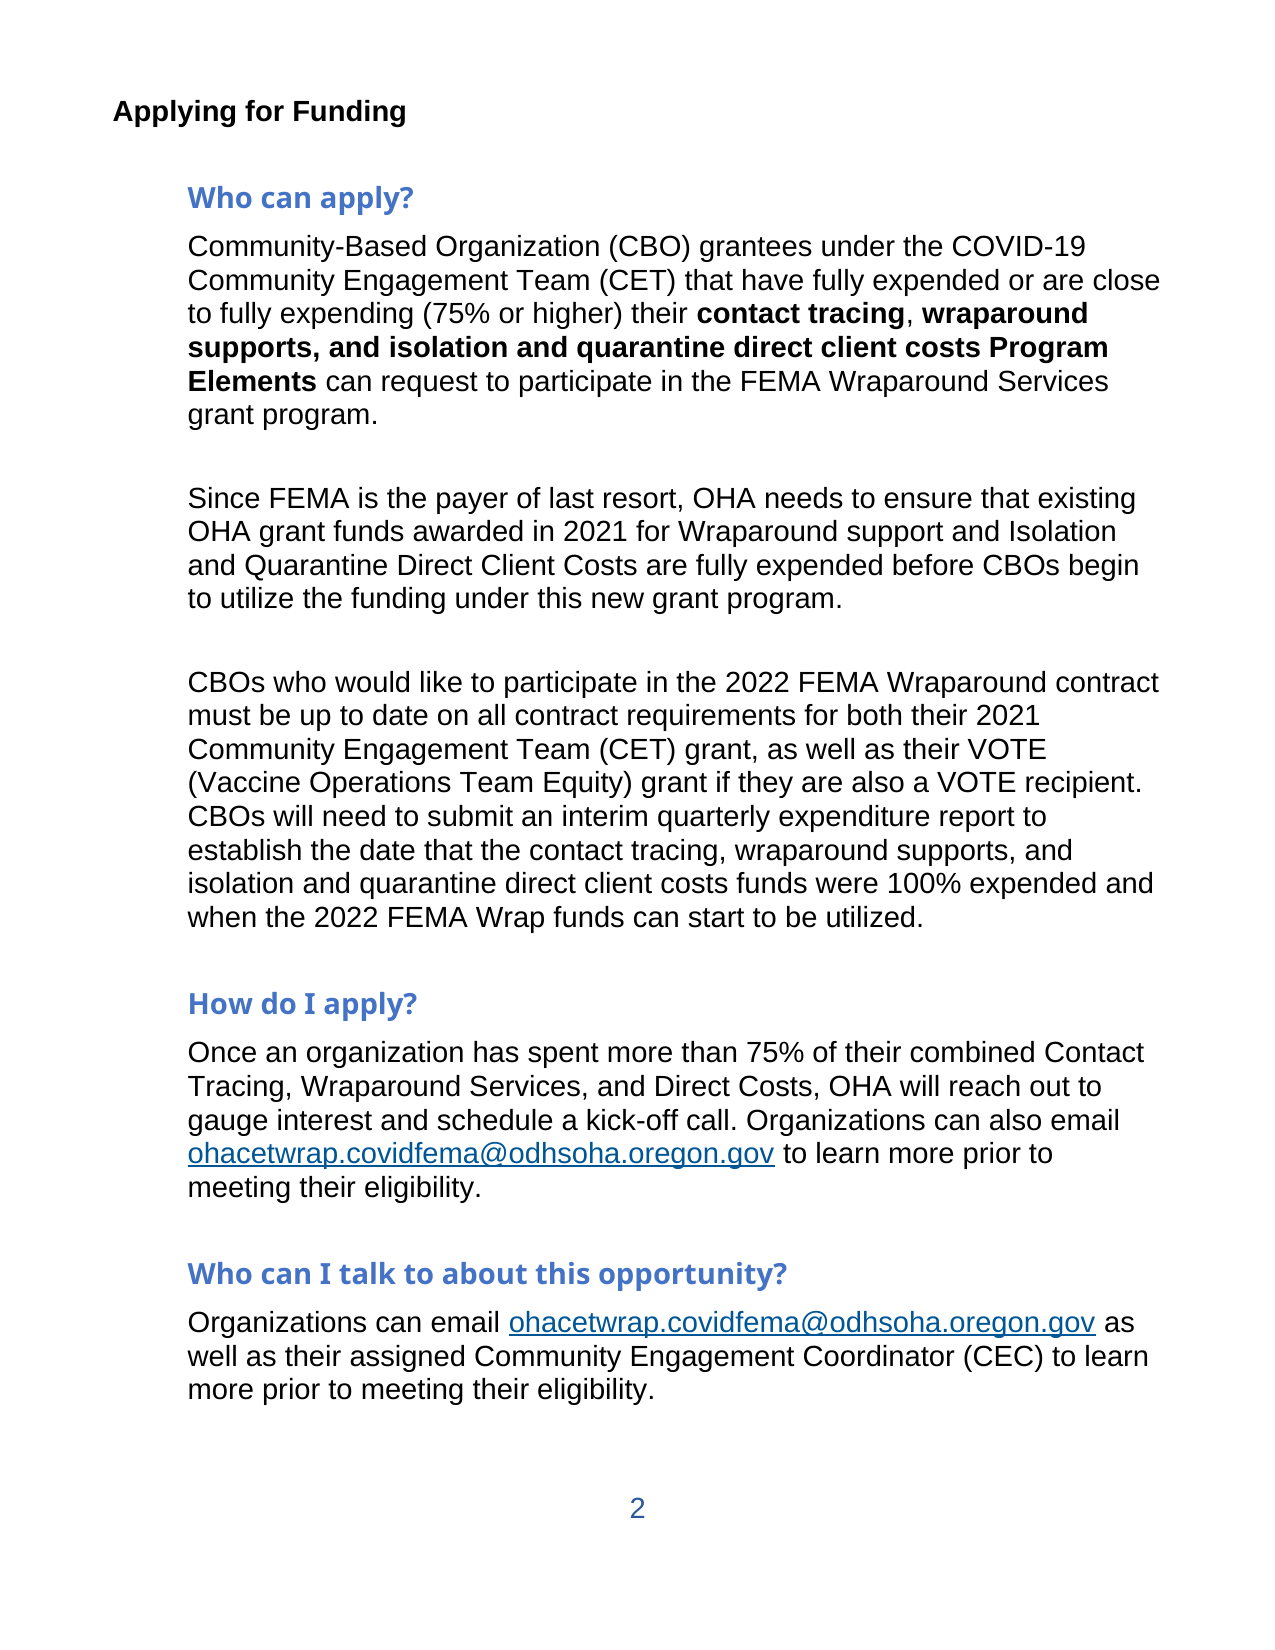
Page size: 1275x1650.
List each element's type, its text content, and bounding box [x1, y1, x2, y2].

text Since FEMA is the payer of last resort, OHA needs to ensure that existing OHA grant funds awarded in 2021 for Wraparound support and Isolation and Quarantine Direct Client Costs are fully expended before CBOs begin to utilize the funding under this new grant program. [187, 481, 1162, 615]
text CBOs who would like to participate in the 2022 FEMA Wraparound contract must be up to date on all contract requirements for both their 2021 Community Engagement Team (CET) grant, as well as their VOTE (Vaccine Operations Team Equity) grant if they are also a VOTE recipient. CBOs will need to submit an interim quarterly expenditure report to establish the date that the contact tracing, wraparound supports, and isolation and quarantine direct client costs funds were 100% expended and when the 2022 FEMA Wrap funds can start to be utilized. [187, 665, 1162, 933]
text Community-Based Organization (CBO) grantees under the COVID-19 Community Engagement Team (CET) that have fully expended or are close to fully expending (75% or higher) their contact tracing, wraparound supports, and isolation and quarantine direct client costs Program Elements can request to participate in the FEMA Wraparound Services grant program. [187, 229, 1162, 431]
subtitle Applying for Funding [112, 94, 1162, 127]
text Who can apply? [187, 177, 1162, 217]
text How do I apply? [187, 983, 1162, 1023]
text Who can I talk to about this opportunity? [187, 1253, 1162, 1293]
text Once an organization has spent more than 75% of their combined Contact Tracing, Wraparound Services, and Direct Costs, OHA will reach out to gauge interest and schedule a kick-off call. Organizations can also email ohacetwrap.covidfema@odhsoha.oregon.gov to learn more prior to meeting their eligibility. [187, 1035, 1162, 1203]
text Organizations can email ohacetwrap.covidfema@odhsoha.oregon.gov as well as their assigned Community Engagement Coordinator (CEC) to learn more prior to meeting their eligibility. [187, 1305, 1162, 1406]
